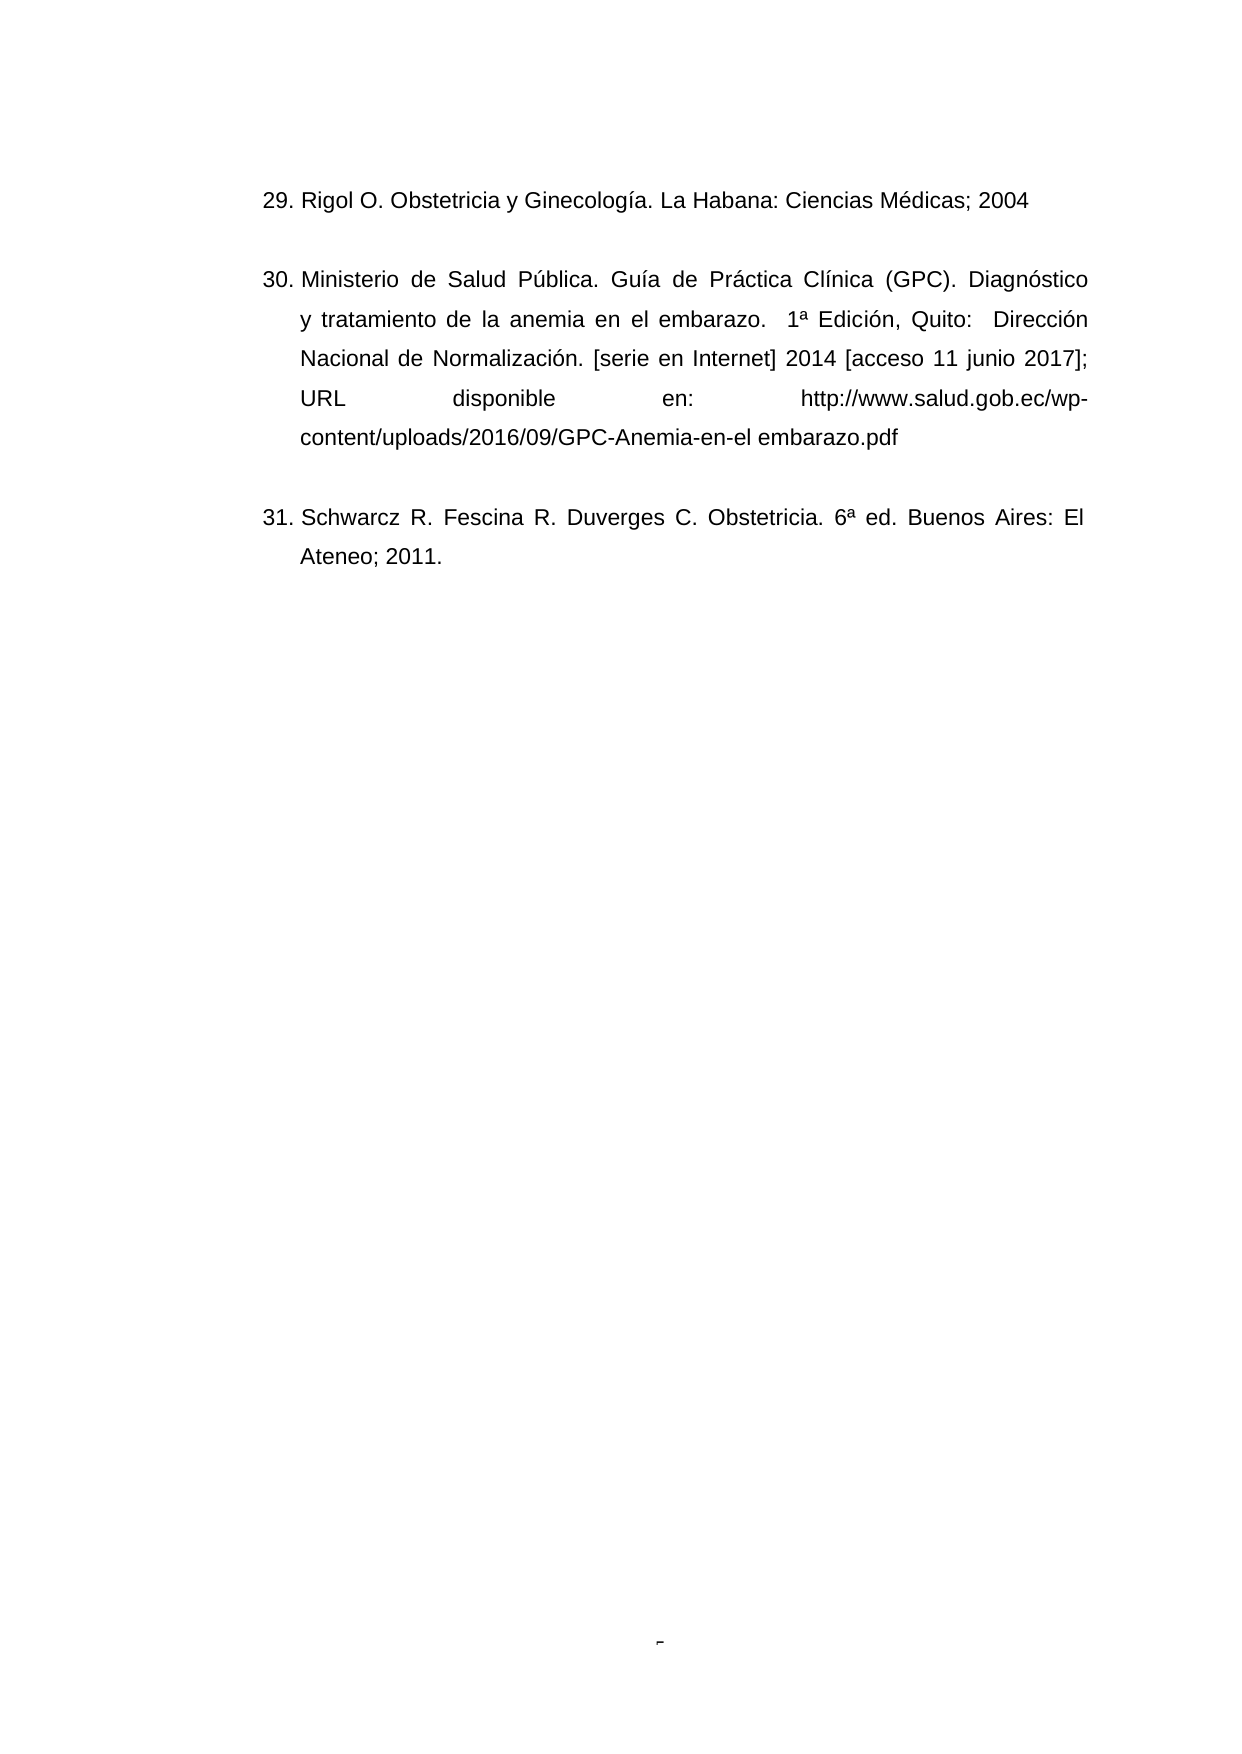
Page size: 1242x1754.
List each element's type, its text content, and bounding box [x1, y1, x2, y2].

text 29. Rigol O. Obstetricia y Ginecología. La Habana: Ciencias Médicas; 2004 [262, 187, 1096, 214]
text Ateneo; 2011. [300, 543, 1096, 569]
text 31. Schwarcz R. Fescina R. Duverges C. Obstetricia. 6ª ed. Buenos Aires: El [262, 503, 1096, 530]
text 30. Ministerio de Salud Pública. Guía de Práctica Clínica (GPC). Diagnóstico y tratamiento de la anemia en el embarazo. 1ª Edición, Quito: Dirección Nacional de Normalización. [serie en Internet] 2014 [acceso 11 junio 2017]; URL disponible en: http://www.salud.gob.ec/wp- content/uploads/2016/09/GPC-Anemia-en-el embarazo.pdf [262, 266, 1088, 451]
